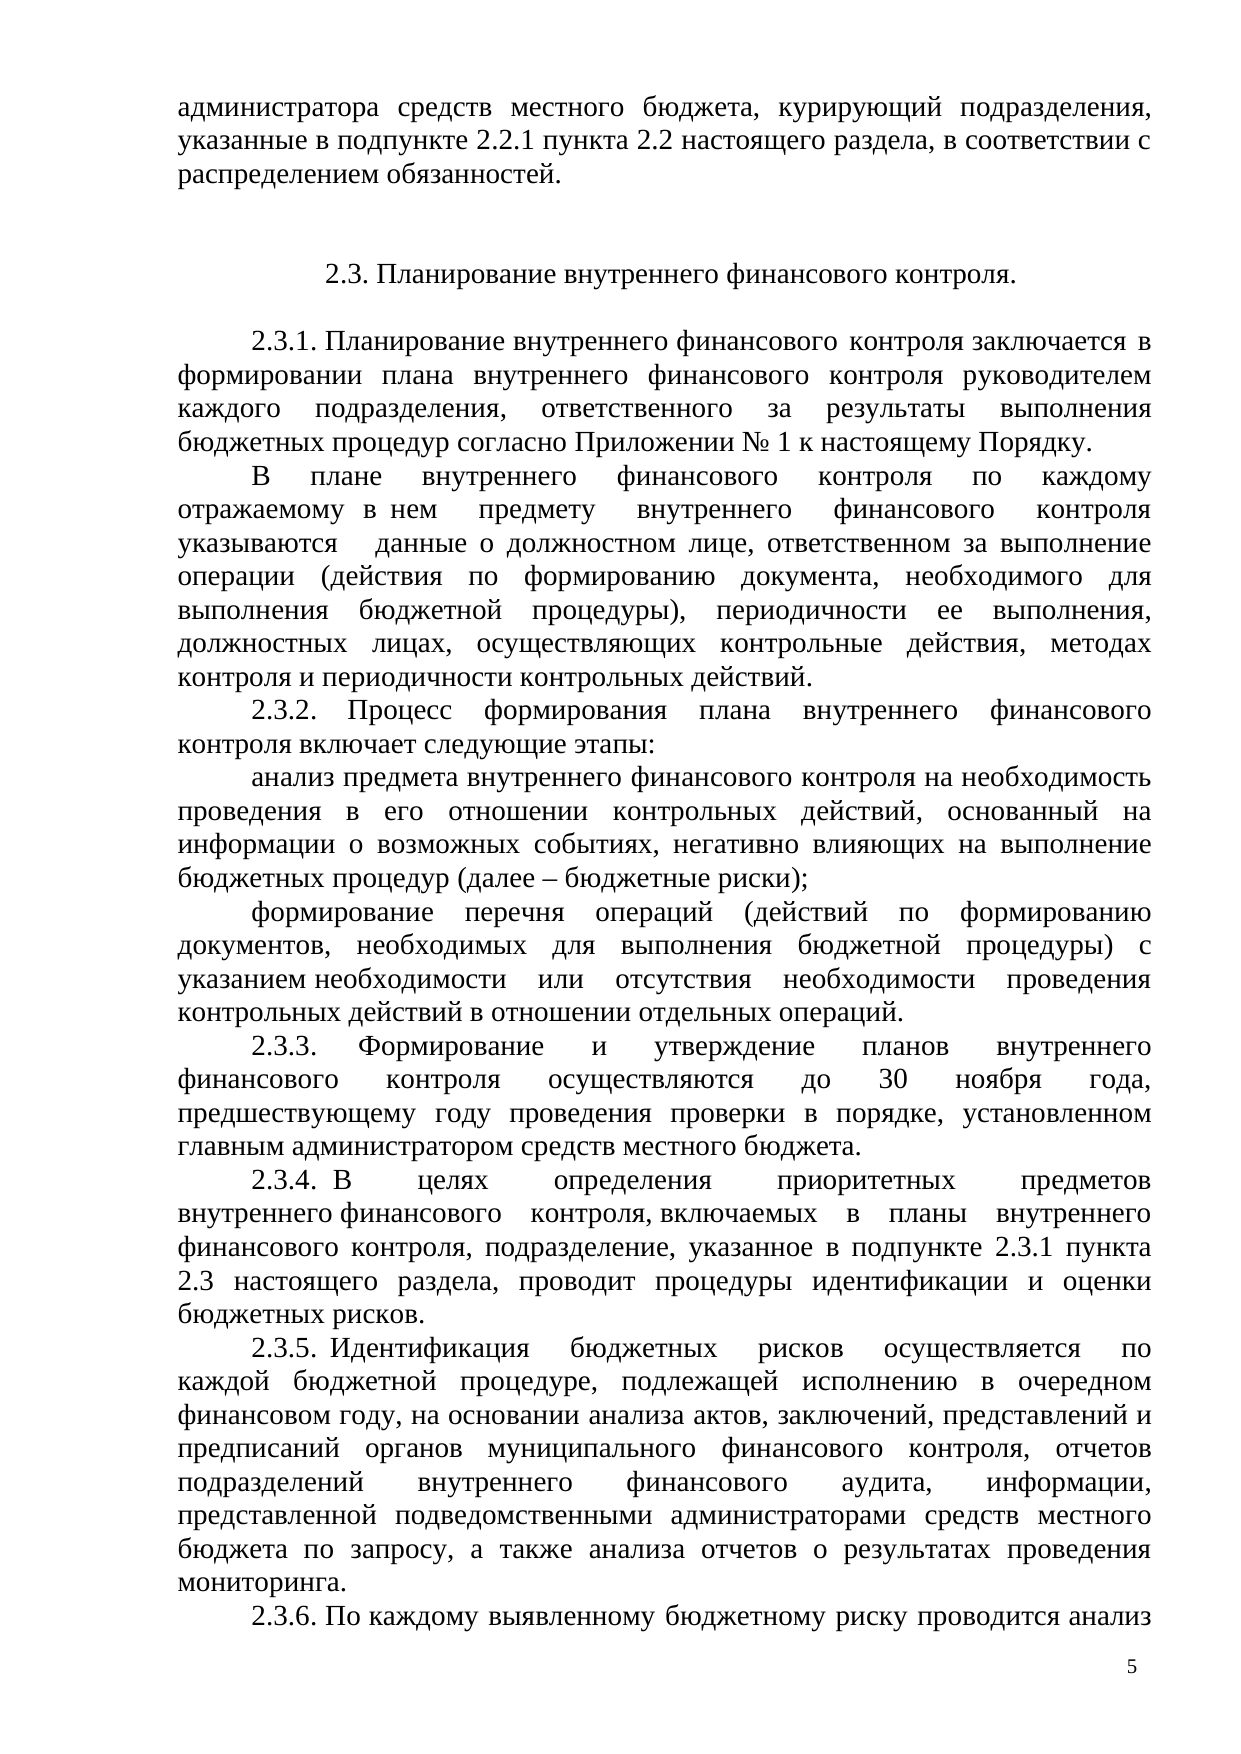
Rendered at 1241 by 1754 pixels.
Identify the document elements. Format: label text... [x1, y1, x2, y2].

text 2.3. Планирование внутреннего финансового контроля. [177, 256, 1152, 290]
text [177, 1598, 1152, 1632]
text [177, 89, 1152, 189]
text 2.3.4. В целях определения приоритетных предметов внутреннего финансового контроля, включаемых в планы внутреннего финансового контроля, подразделение, указанное в подпункте 2.3.1 пункта 2.3 настоящего раздела, проводит процедуры идентификации и оценки бюджетных рисков. [177, 1162, 1152, 1330]
text 2.3.5. Идентификация бюджетных рисков осуществляется по каждой бюджетной процедуре, подлежащей исполнению в очередном финансовом году, на основании анализа актов, заключений, представлений и предписаний органов муниципального финансового контроля, отчетов подразделений внутреннего финансового аудита, информации, представленной подведомственными администраторами средств местного бюджета по запросу, а также анализа отчетов о результатах проведения мониторинга. [177, 1330, 1152, 1598]
text 2.3.2. Процесс формирования плана внутреннего финансового контроля включает следующие этапы: [177, 692, 1152, 759]
text 2.3.3. Формирование и утверждение планов внутреннего финансового контроля осуществляются до 30 ноября года, предшествующему году проведения проверки в порядке, установленном главным администратором средств местного бюджета. [177, 1028, 1152, 1162]
text В плане внутреннего финансового контроля по каждому отражаемому в нем предмету внутреннего финансового контроля указываются данные о должностном лице, ответственном за выполнение операции (действия по формированию документа, необходимого для выполнения бюджетной процедуры), периодичности ее выполнения, должностных лицах, осуществляющих контрольные действия, методах контроля и периодичности контрольных действий. [177, 458, 1152, 692]
text 2.3.1. Планирование внутреннего финансового контроля заключается в формировании плана внутреннего финансового контроля руководителем каждого подразделения, ответственного за результаты выполнения бюджетных процедур согласно Приложении № 1 к настоящему Порядку. [177, 323, 1152, 458]
text анализ предмета внутреннего финансового контроля на необходимость проведения в его отношении контрольных действий, основанный на информации о возможных событиях, негативно влияющих на выполнение бюджетных процедур (далее – бюджетные риски); [177, 759, 1152, 894]
text формирование перечня операций (действий по формированию документов, необходимых для выполнения бюджетной процедуры) с указанием необходимости или отсутствия необходимости проведения контрольных действий в отношении отдельных операций. [177, 894, 1152, 1028]
